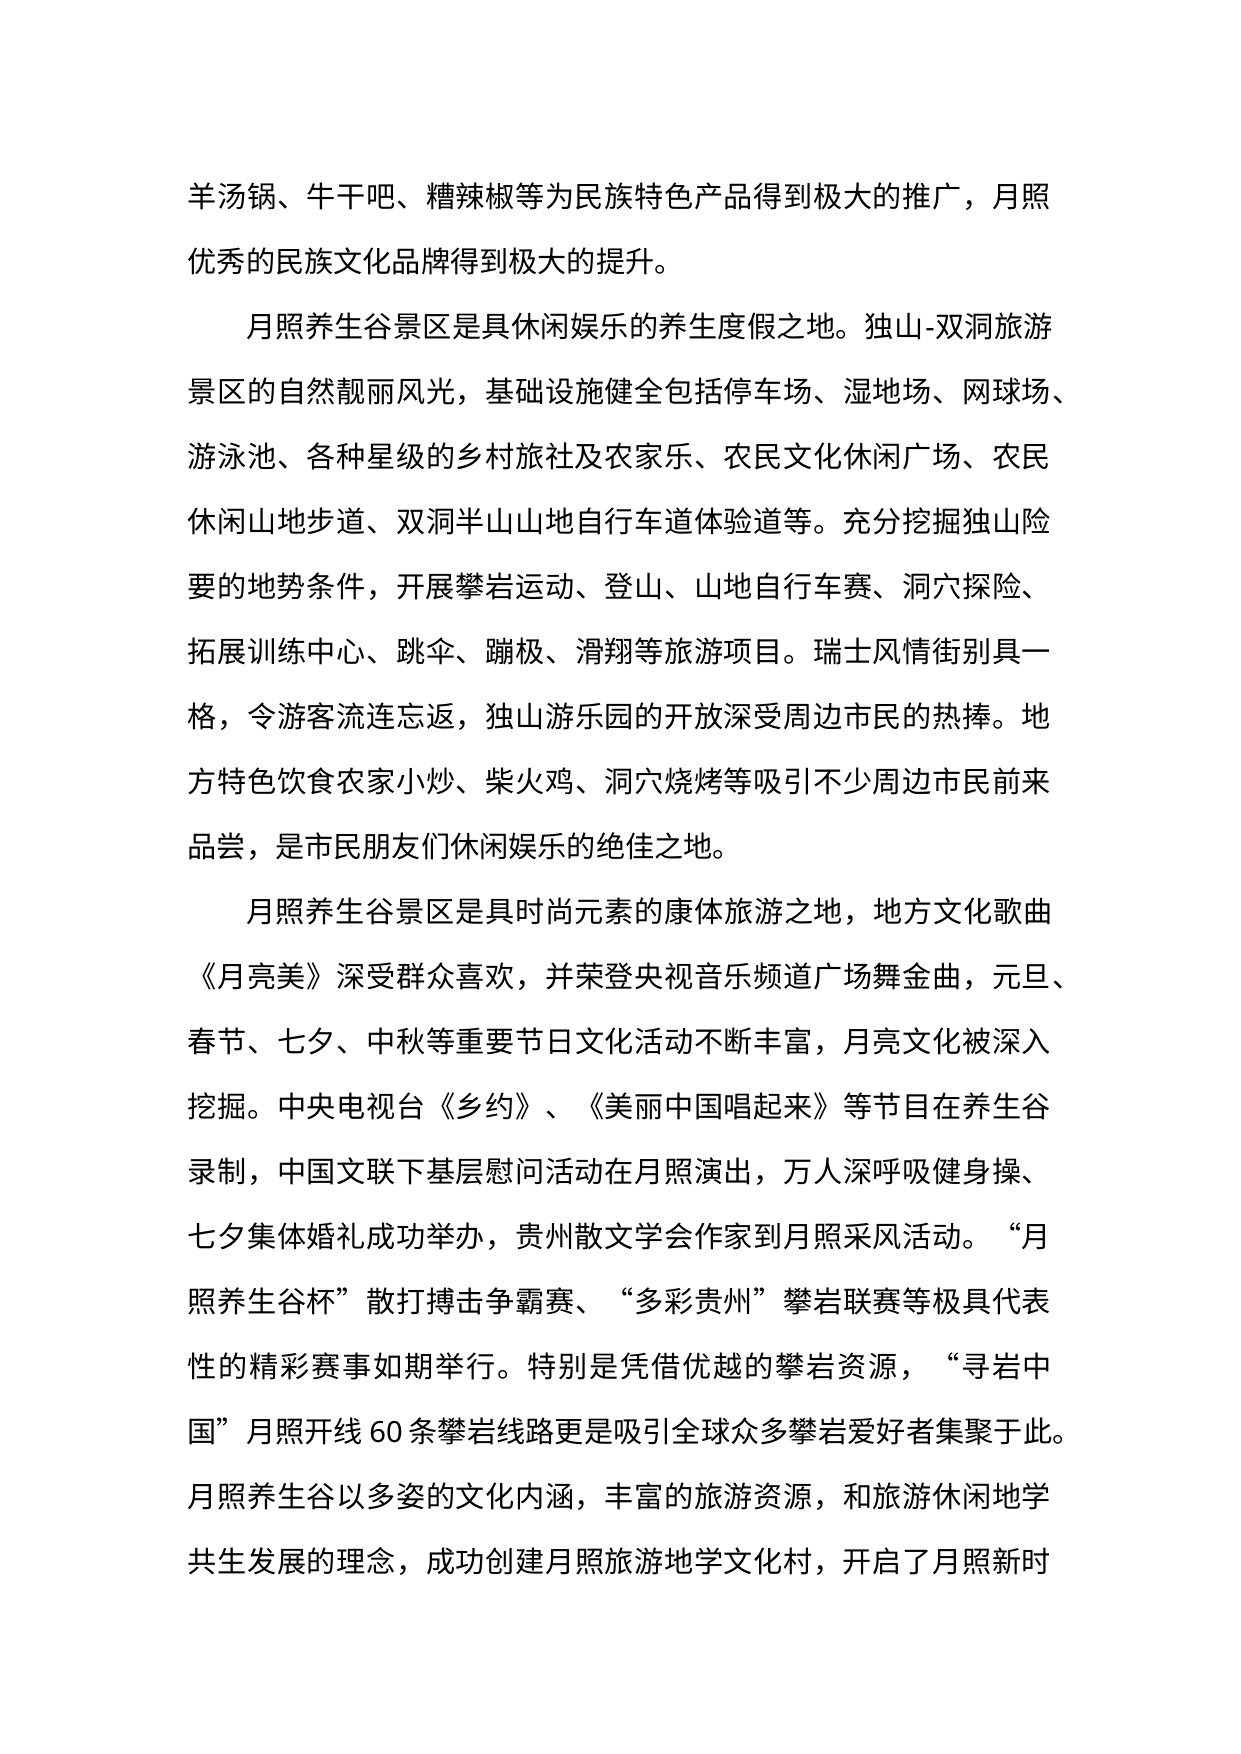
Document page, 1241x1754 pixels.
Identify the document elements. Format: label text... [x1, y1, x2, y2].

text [187, 877, 1053, 1592]
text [187, 162, 1053, 292]
text 月照养生谷景区是具休闲娱乐的养生度假之地。独山-双洞旅游景区的自然靓丽风光，基础设施健全包括停车场、湿地场、网球场、游泳池、各种星级的乡村旅社及农家乐、农民文化休闲广场、农民休闲山地步道、双洞半山山地自行车道体验道等。充分挖掘独山险要的地势条件，开展攀岩运动、登山、山地自行车赛、洞穴探险、拓展训练中心、跳伞、蹦极、滑翔等旅游项目。瑞士风情街别具一格，令游客流连忘返，独山游乐园的开放深受周边市民的热捧。地方特色饮食农家小炒、柴火鸡、洞穴烧烤等吸引不少周边市民前来品尝，是市民朋友们休闲娱乐的绝佳之地。 [187, 292, 1053, 877]
